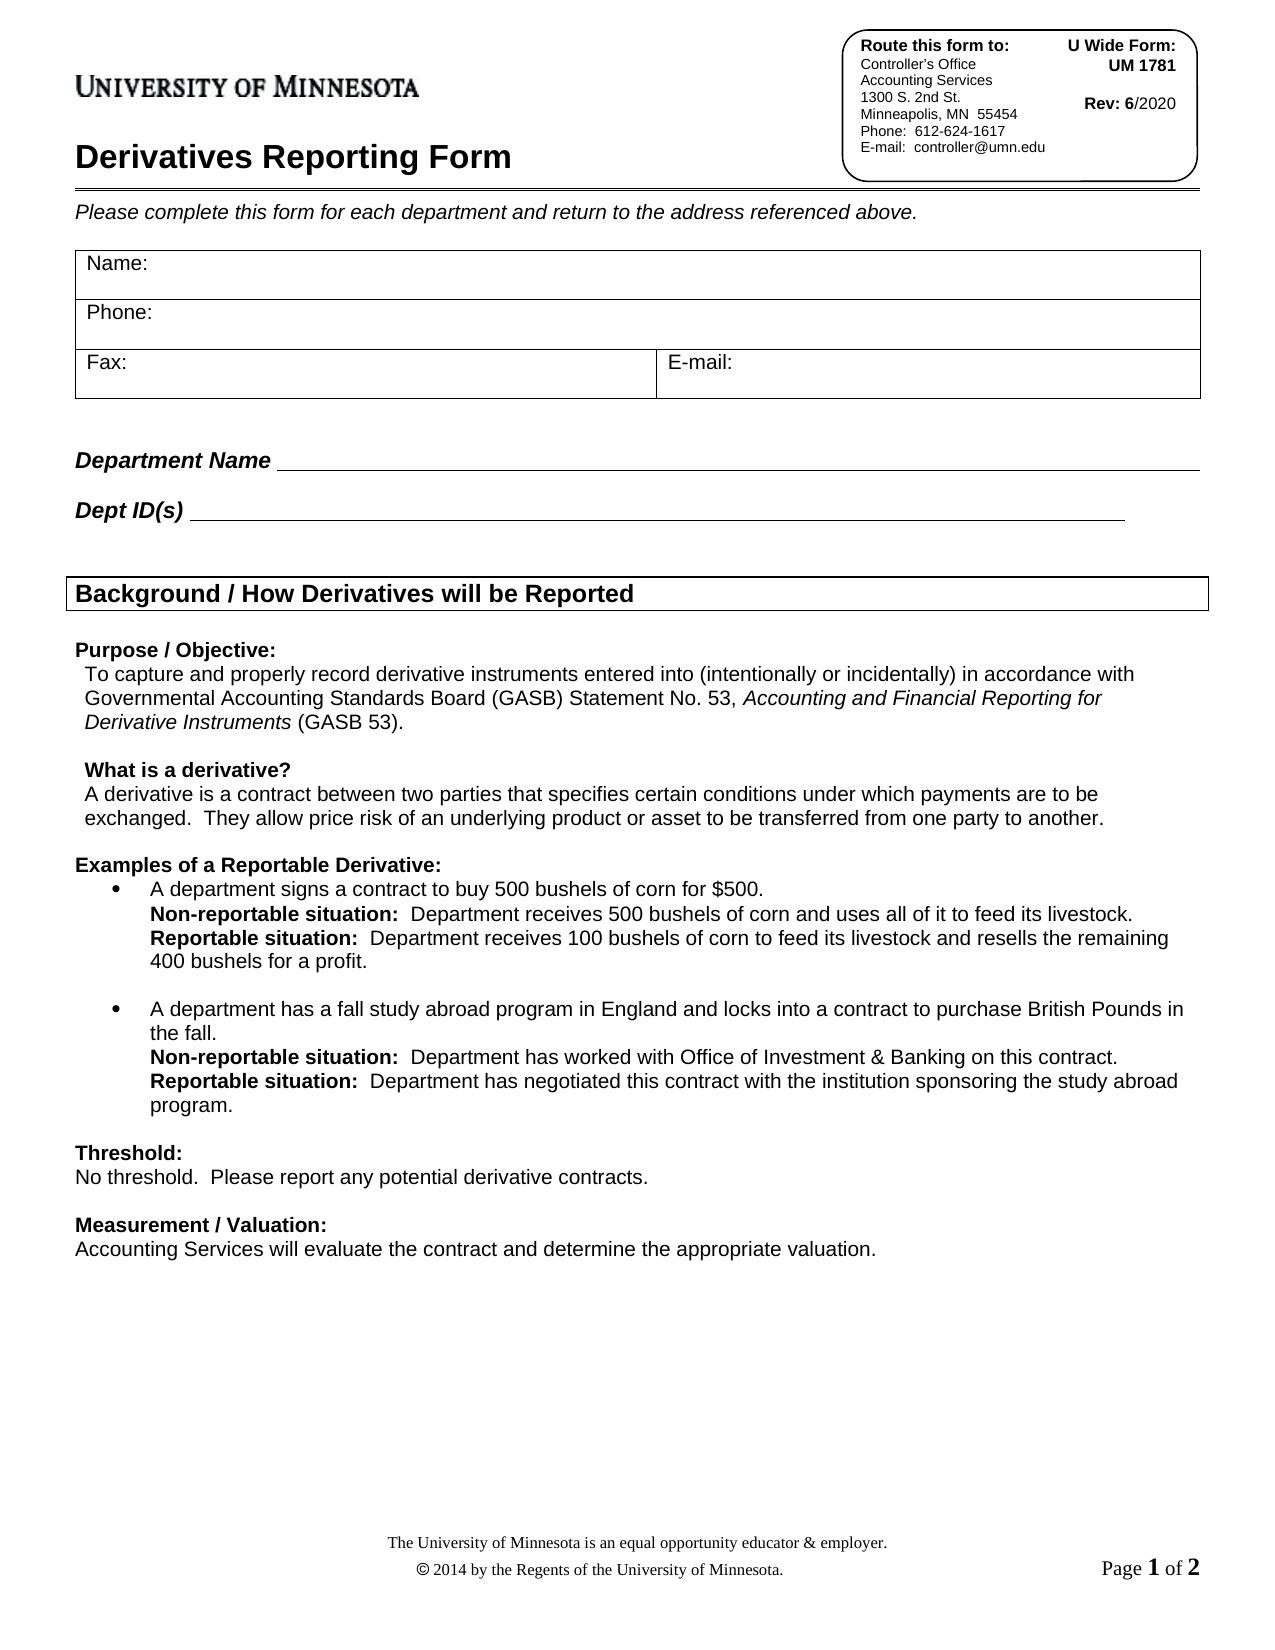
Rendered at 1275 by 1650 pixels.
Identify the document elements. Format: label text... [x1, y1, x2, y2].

text Department Name [75, 447, 1200, 473]
list Non-reportable situation: Department has worked with Office of Investment & Banking on this contract. [150, 1045, 1200, 1069]
picture [75, 75, 419, 97]
list A department has a fall study abroad program in England and locks into a contract to purchase British Pounds in the fall. [112, 997, 1200, 1045]
text Purpose / Objective: [75, 638, 1200, 662]
list Non-reportable situation: Department receives 500 bushels of corn and uses all of it to feed its livestock. [150, 901, 1200, 925]
subtitle Derivatives Reporting Form [75, 140, 1200, 176]
text What is a derivative? [84, 757, 1200, 781]
table_header Name: [76, 251, 1200, 299]
list A department signs a contract to buy 500 bushels of corn for $500. [112, 877, 1200, 901]
list Examples of a Reportable Derivative: [75, 853, 1200, 877]
text To capture and properly record derivative instruments entered into (intentionally or incidentally) in accordance with Governmental Accounting Standards Board (GASB) Statement No. 53, Accounting and Financial Reporting for Derivative Instruments (GASB 53). [84, 662, 1200, 733]
table_cell Fax: [76, 350, 656, 398]
list Threshold: [75, 1141, 1200, 1165]
list Reportable situation: Department receives 100 bushels of corn to feed its livestock and resells the remaining 400 bushels for a profit. [150, 925, 1200, 973]
table_cell Phone: [76, 300, 1200, 348]
list Reportable situation: Department has negotiated this contract with the institution sponsoring the study abroad program. [150, 1069, 1200, 1117]
list No threshold. Please report any potential derivative contracts. [75, 1165, 1200, 1189]
list Accounting Services will evaluate the contract and determine the appropriate valuation. [75, 1237, 1200, 1261]
subtitle Please complete this form for each department and return to the address referenced above. [75, 191, 1200, 226]
list Measurement / Valuation: [75, 1213, 1200, 1237]
text Dept ID(s) [75, 497, 1200, 524]
text Background / How Derivatives will be Reported [67, 578, 1208, 610]
text A derivative is a contract between two parties that specifies certain conditions under which payments are to be exchanged. They allow price risk of an underlying product or asset to be transferred from one party to another. [84, 781, 1200, 829]
table_cell E-mail: [657, 350, 1200, 398]
